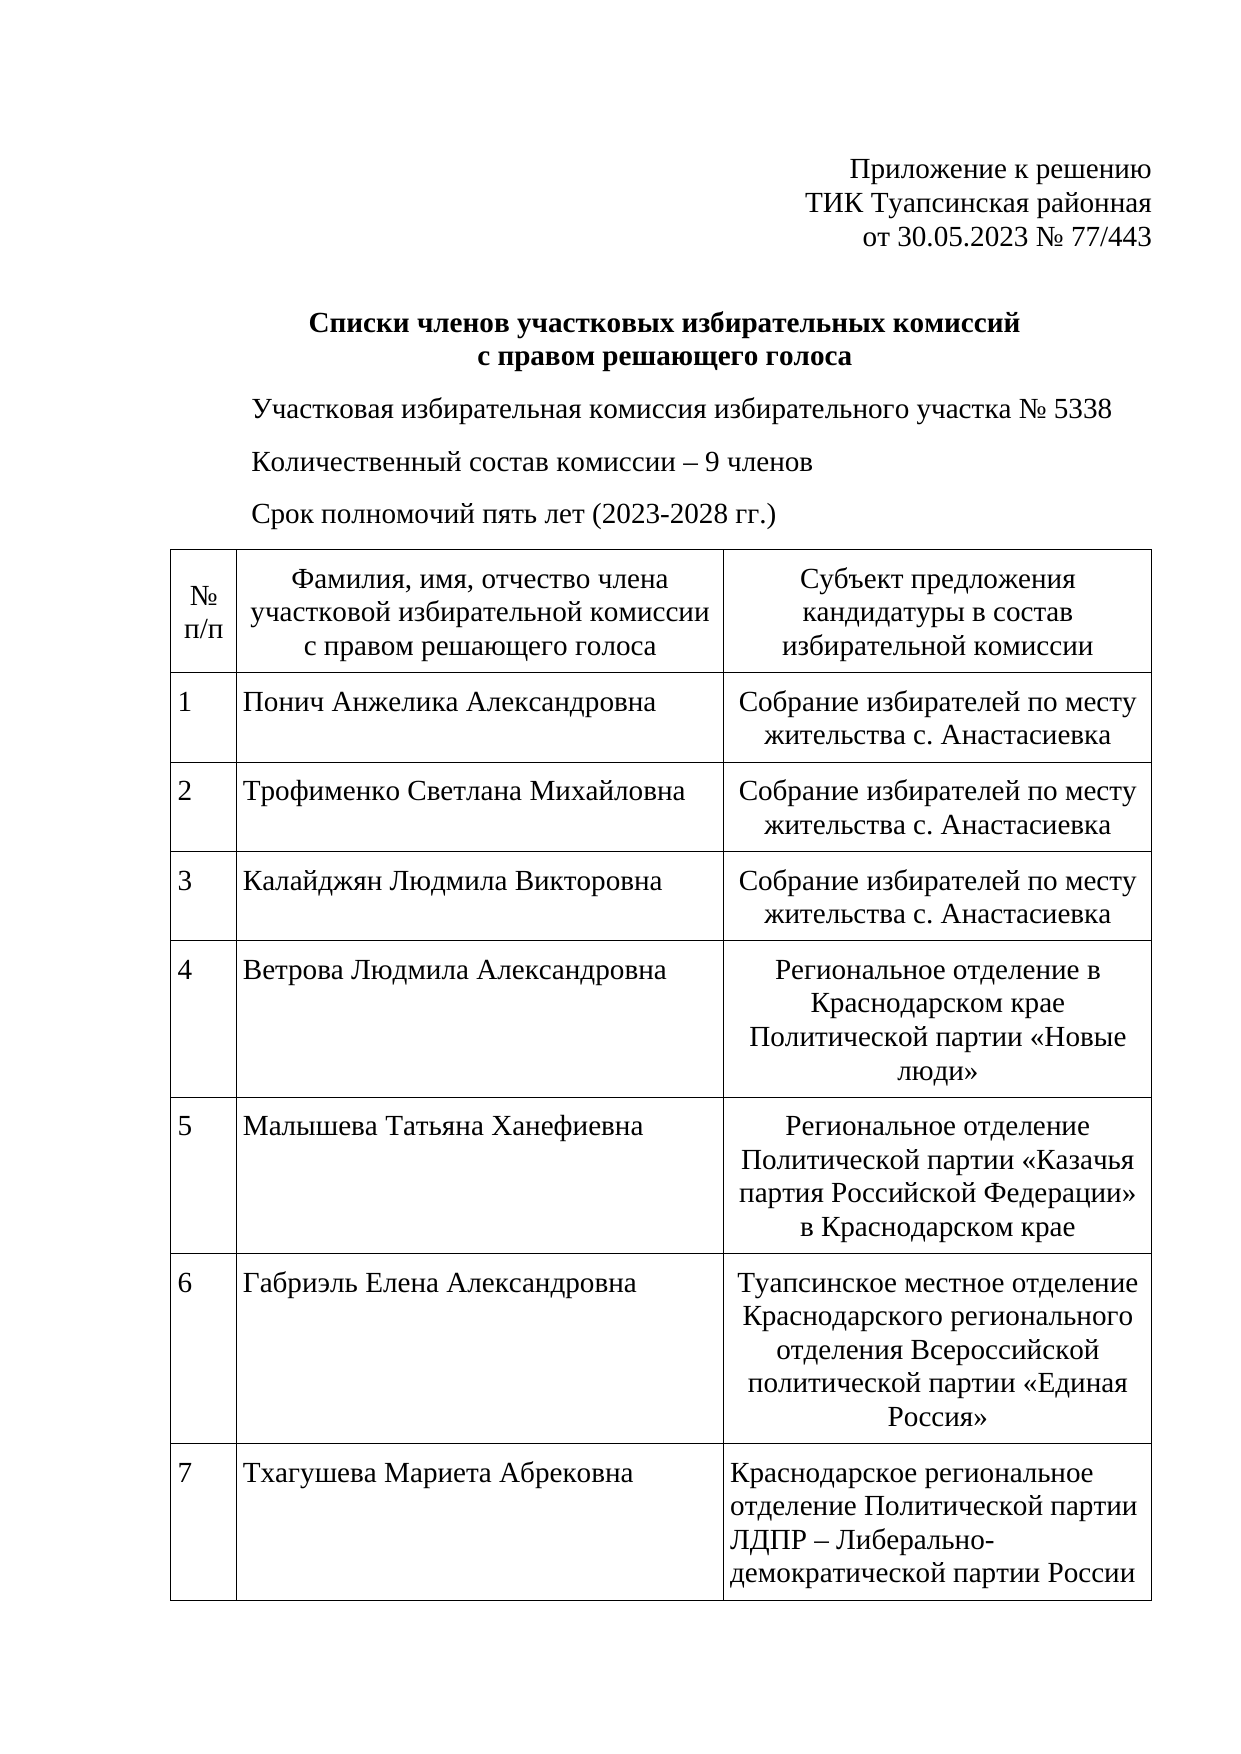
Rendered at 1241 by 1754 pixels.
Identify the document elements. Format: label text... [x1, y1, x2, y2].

table_cell Региональное отделение в Краснодарском крае Политической партии «Новые люди» [724, 941, 1151, 1097]
table_cell 6 [171, 1254, 236, 1443]
table_cell 7 [171, 1444, 236, 1600]
table_cell Региональное отделение Политической партии «Казачья партия Российской Федерации» в Краснодарском крае [724, 1098, 1151, 1253]
table_cell Собрание избирателей по месту жительства с. Анастасиевка [724, 852, 1151, 940]
table_header Приложение к решению ТИК Туапсинская районная от 30.05.2023 № 77/443 [166, 152, 1163, 252]
text Срок полномочий пять лет (2023-2028 гг.) [177, 497, 1152, 530]
table_cell Габриэль Елена Александровна [237, 1254, 723, 1443]
table_cell Калайджян Людмила Викторовна [237, 852, 723, 940]
table_cell 4 [171, 941, 236, 1097]
table_cell 1 [171, 673, 236, 762]
table_header Субъект предложения кандидатуры в состав избирательной комиссии [724, 550, 1151, 672]
table_cell Понич Анжелика Александровна [237, 673, 723, 762]
text Списки членов участковых избирательных комиссий [177, 305, 1152, 338]
table_cell Туапсинское местное отделение Краснодарского регионального отделения Всероссийской политической партии «Единая Россия» [724, 1254, 1151, 1443]
table_header Фамилия, имя, отчество члена участковой избирательной комиссии с правом решающего голоса [237, 550, 723, 672]
table_cell Трофименко Светлана Михайловна [237, 763, 723, 851]
table_cell Тхагушева Мариета Абрековна [237, 1444, 723, 1600]
text с правом решающего голоса [177, 338, 1152, 372]
table_cell 5 [171, 1098, 236, 1253]
table_cell Собрание избирателей по месту жительства с. Анастасиевка [724, 763, 1151, 851]
table_cell Краснодарское региональное отделение Политической партии ЛДПР – Либерально-демократической партии России [724, 1444, 1151, 1600]
table_cell Собрание избирателей по месту жительства с. Анастасиевка [724, 673, 1151, 762]
table_cell Малышева Татьяна Ханефиевна [237, 1098, 723, 1253]
text Участковая избирательная комиссия избирательного участка № 5338 [177, 391, 1152, 425]
text Количественный состав комиссии – 9 членов [177, 444, 1152, 477]
table_header № п/п [171, 550, 236, 672]
table_cell 3 [171, 852, 236, 940]
table_cell Ветрова Людмила Александровна [237, 941, 723, 1097]
table_cell 2 [171, 763, 236, 851]
